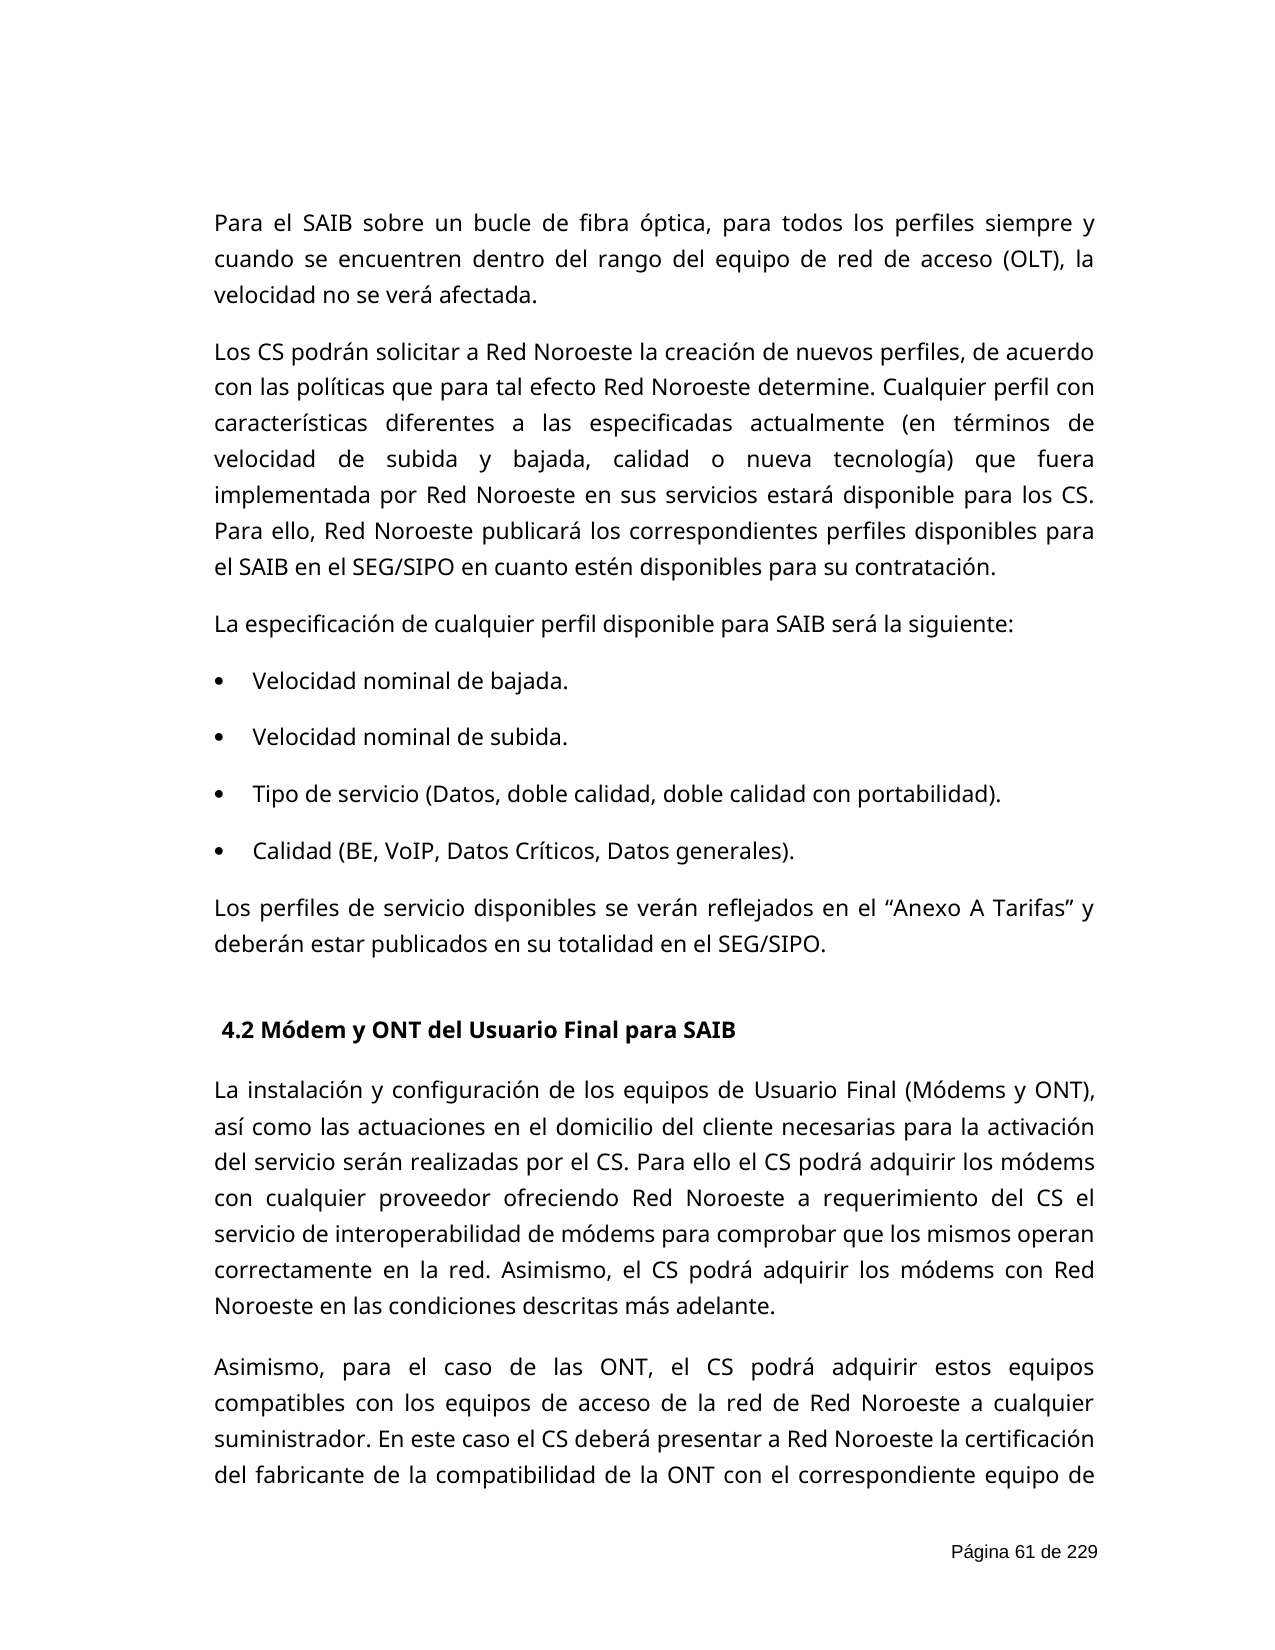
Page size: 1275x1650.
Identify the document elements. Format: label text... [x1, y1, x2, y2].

text Los CS podrán solicitar a Red Noroeste la creación de nuevos perfiles, de acuerdo con las políticas que para tal efecto Red Noroeste determine. Cualquier perfil con características diferentes a las especificadas actualmente (en términos de velocidad de subida y bajada, calidad o nueva tecnología) que fuera implementada por Red Noroeste en sus servicios estará disponible para los CS. Para ello, Red Noroeste publicará los correspondientes perfiles disponibles para el SAIB en el SEG/SIPO en cuanto estén disponibles para su contratación. [214, 335, 1096, 582]
subtitle 4.2 Módem y ONT del Usuario Final para SAIB [221, 1013, 1098, 1045]
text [214, 1351, 1096, 1490]
list Tipo de servicio (Datos, doble calidad, doble calidad con portabilidad). [215, 778, 1098, 809]
text Los perfiles de servicio disponibles se verán reflejados en el “Anexo A Tarifas” y deberán estar publicados en su totalidad en el SEG/SIPO. [214, 892, 1096, 959]
text Para el SAIB sobre un bucle de fibra óptica, para todos los perfiles siempre y cuando se encuentren dentro del rango del equipo de red de acceso (OLT), la velocidad no se verá afectada. [214, 207, 1096, 310]
list Velocidad nominal de subida. [215, 721, 1098, 753]
list Calidad (BE, VoIP, Datos Críticos, Datos generales). [215, 835, 1098, 866]
list Velocidad nominal de bajada. [215, 664, 1098, 696]
text La especificación de cualquier perfil disponible para SAIB será la siguiente: [214, 608, 1096, 639]
text La instalación y configuración de los equipos de Usuario Final (Módems y ONT), así como las actuaciones en el domicilio del cliente necesarias para la activación del servicio serán realizadas por el CS. Para ello el CS podrá adquirir los módems con cualquier proveedor ofreciendo Red Noroeste a requerimiento del CS el servicio de interoperabilidad de módems para comprobar que los mismos operan correctamente en la red. Asimismo, el CS podrá adquirir los módems con Red Noroeste en las condiciones descritas más adelante. [214, 1074, 1096, 1321]
